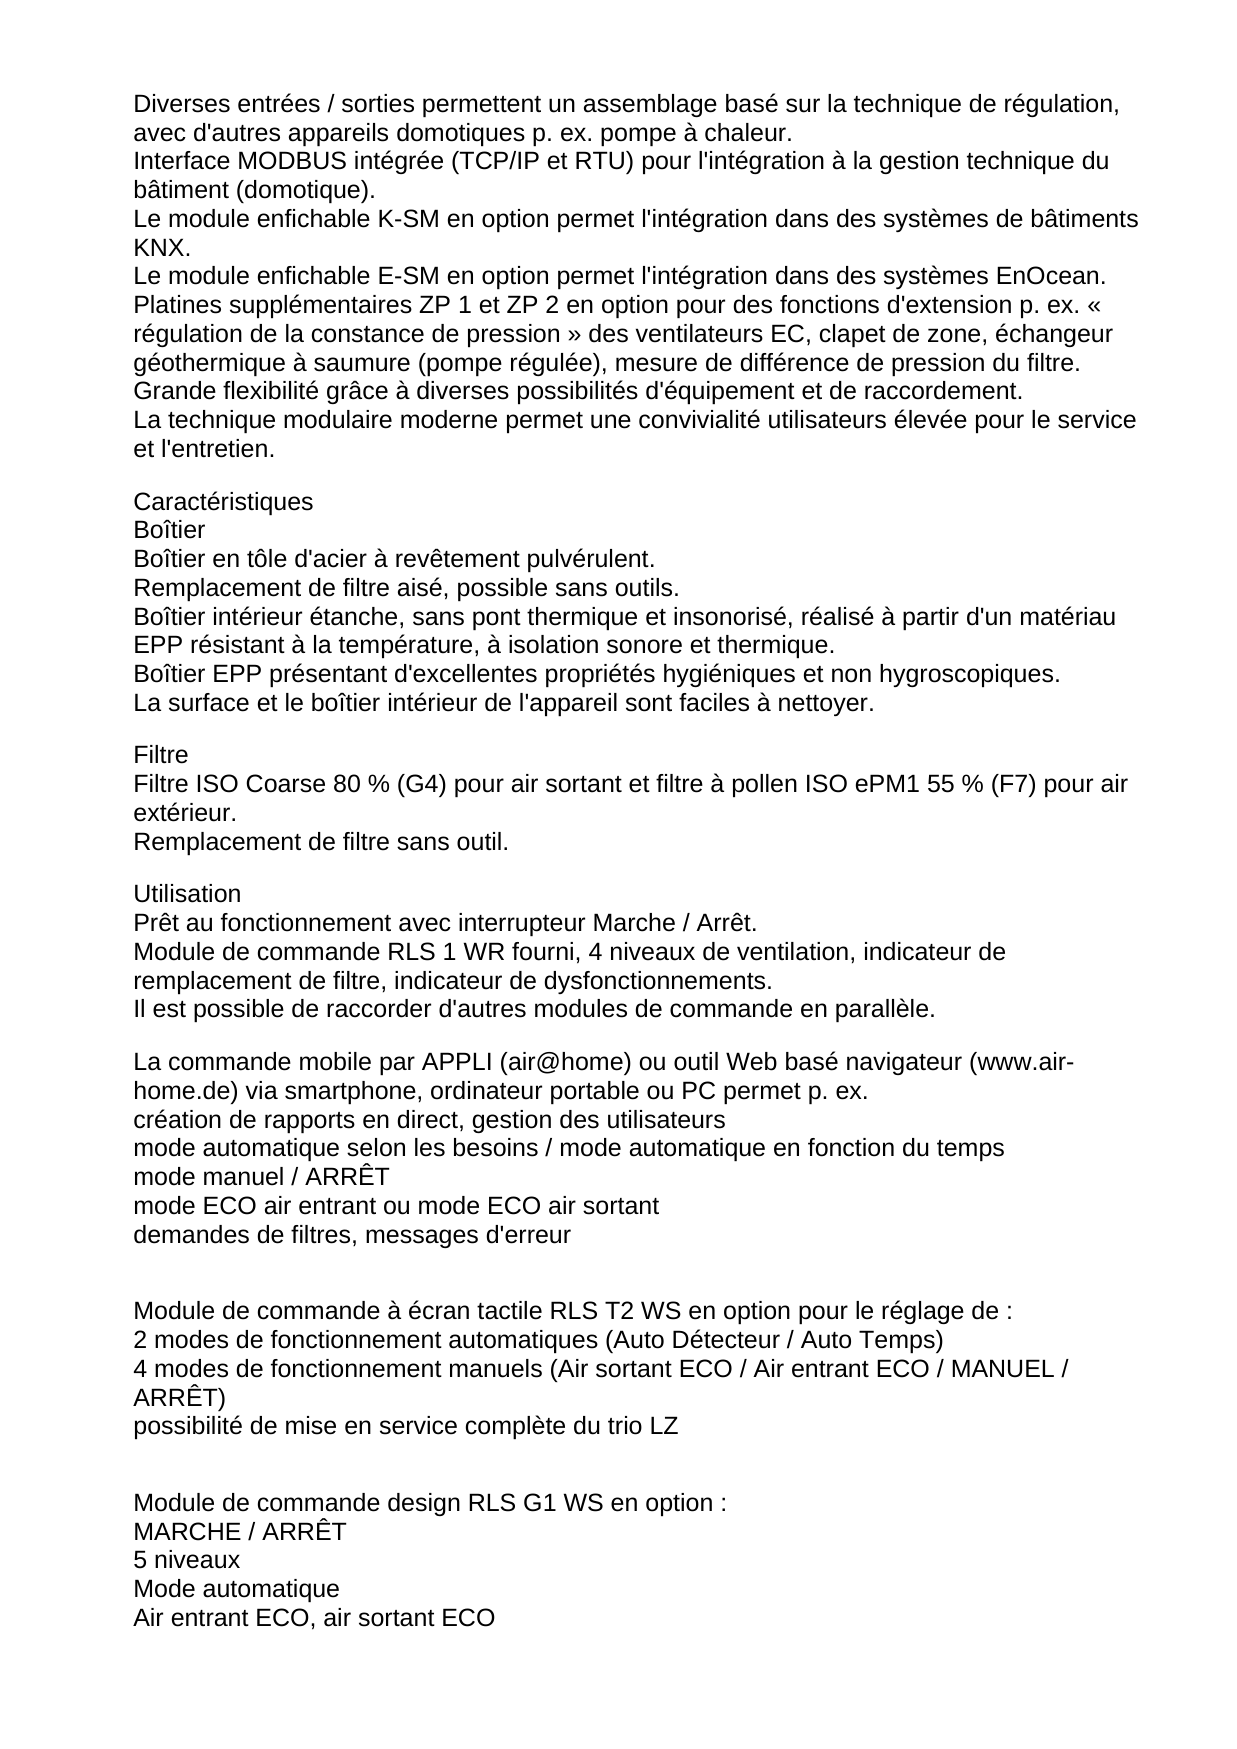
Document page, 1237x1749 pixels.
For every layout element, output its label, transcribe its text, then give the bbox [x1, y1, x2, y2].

text La surface et le boîtier intérieur de l'appareil sont faciles à nettoyer. [133, 688, 1148, 716]
text Le module enfichable E-SM en option permet l'intégration dans des systèmes EnOcean. [133, 261, 1148, 290]
text Module de commande à écran tactile RLS T2 WS en option pour le réglage de : [133, 1296, 1148, 1325]
text possibilité de mise en service complète du trio LZ [133, 1411, 1148, 1440]
text Caractéristiques [133, 486, 1148, 515]
text Air entrant ECO, air sortant ECO [133, 1603, 1148, 1632]
text Filtre ISO Coarse 80 % (G4) pour air sortant et filtre à pollen ISO ePM1 55 % (F7) pour air extérieur. [133, 769, 1148, 827]
text Prêt au fonctionnement avec interrupteur Marche / Arrêt. [133, 908, 1148, 937]
text Filtre [133, 740, 1148, 769]
text 4 modes de fonctionnement manuels (Air sortant ECO / Air entrant ECO / MANUEL / ARRÊT) [133, 1354, 1148, 1411]
text Module de commande design RLS G1 WS en option : [133, 1488, 1148, 1517]
text Boîtier en tôle d'acier à revêtement pulvérulent. [133, 544, 1148, 573]
text La technique modulaire moderne permet une convivialité utilisateurs élevée pour le service et l'entretien. [133, 405, 1148, 462]
text Remplacement de filtre aisé, possible sans outils. [133, 573, 1148, 601]
text demandes de filtres, messages d'erreur [133, 1219, 1148, 1248]
text Boîtier [133, 515, 1148, 544]
text Grande flexibilité grâce à diverses possibilités d'équipement et de raccordement. [133, 376, 1148, 405]
text MARCHE / ARRÊT [133, 1517, 1148, 1545]
text 2 modes de fonctionnement automatiques (Auto Détecteur / Auto Temps) [133, 1325, 1148, 1354]
text Module de commande RLS 1 WR fourni, 4 niveaux de ventilation, indicateur de remplacement de filtre, indicateur de dysfonctionnements. [133, 937, 1148, 994]
text mode manuel / ARRÊT [133, 1162, 1148, 1191]
text 5 niveaux [133, 1545, 1148, 1574]
text Mode automatique [133, 1574, 1148, 1603]
text Platines supplémentaires ZP 1 et ZP 2 en option pour des fonctions d'extension p. ex. « régulation de la constance de pression » des ventilateurs EC, clapet de zone, échangeur géothermique à saumure (pompe régulée), mesure de différence de pression du filtre. [133, 290, 1148, 376]
text Interface MODBUS intégrée (TCP/IP et RTU) pour l'intégration à la gestion technique du bâtiment (domotique). [133, 146, 1148, 204]
text Utilisation [133, 879, 1148, 908]
text La commande mobile par APPLI (air@home) ou outil Web basé navigateur (www.air-home.de) via smartphone, ordinateur portable ou PC permet p. ex. [133, 1047, 1148, 1104]
text Remplacement de filtre sans outil. [133, 827, 1148, 855]
text création de rapports en direct, gestion des utilisateurs [133, 1104, 1148, 1133]
text Diverses entrées / sorties permettent un assemblage basé sur la technique de régulation, avec d'autres appareils domotiques p. ex. pompe à chaleur. [133, 89, 1148, 146]
text mode automatique selon les besoins / mode automatique en fonction du temps [133, 1133, 1148, 1162]
text Il est possible de raccorder d'autres modules de commande en parallèle. [133, 994, 1148, 1023]
text Le module enfichable K-SM en option permet l'intégration dans des systèmes de bâtiments KNX. [133, 204, 1148, 261]
text Boîtier intérieur étanche, sans pont thermique et insonorisé, réalisé à partir d'un matériau EPP résistant à la température, à isolation sonore et thermique. [133, 601, 1148, 659]
text mode ECO air entrant ou mode ECO air sortant [133, 1191, 1148, 1219]
text Boîtier EPP présentant d'excellentes propriétés hygiéniques et non hygroscopiques. [133, 659, 1148, 688]
